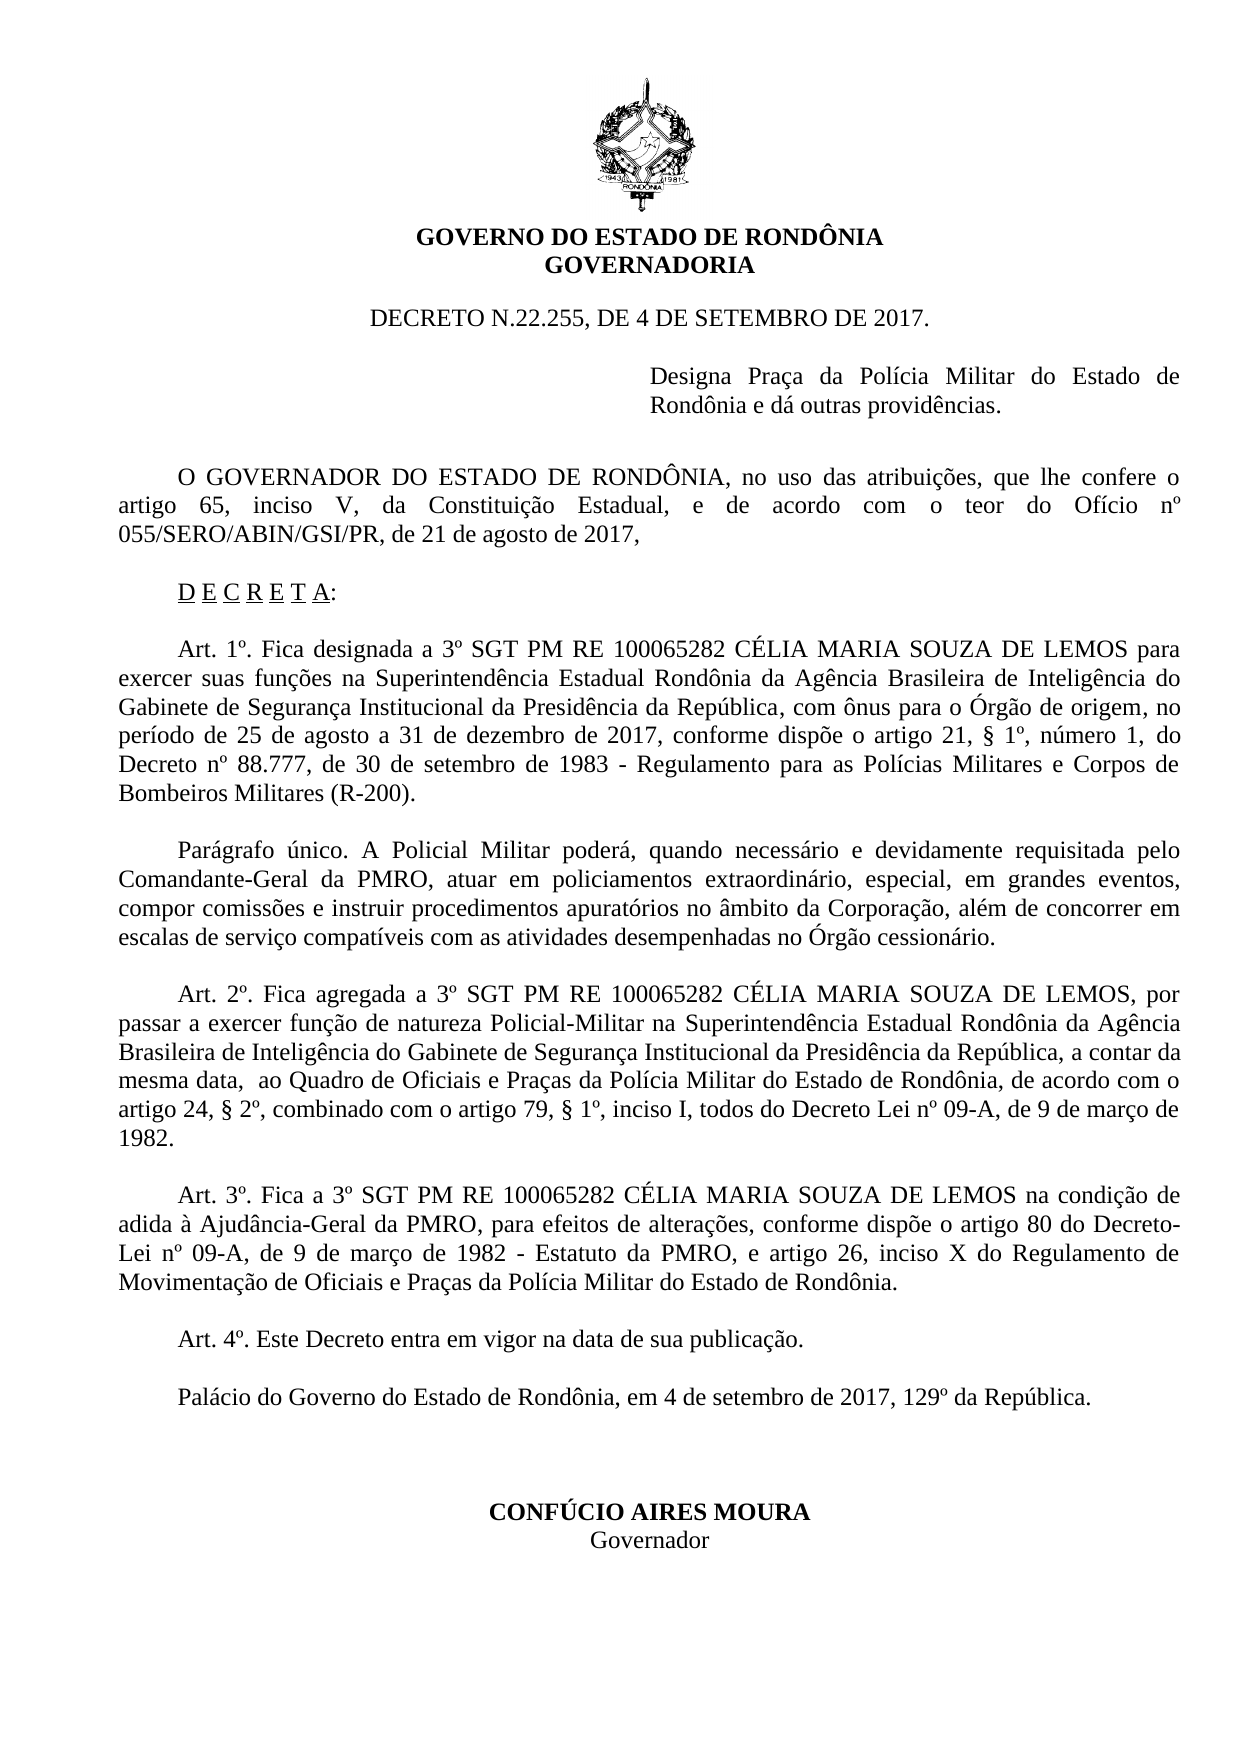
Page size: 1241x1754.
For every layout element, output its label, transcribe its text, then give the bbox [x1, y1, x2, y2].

text Art. 4º. Este Decreto entra em vigor na data de sua publicação. [118, 1324, 1181, 1353]
text O GOVERNADOR DO ESTADO DE RONDÔNIA, no uso das atribuições, que lhe confere o artigo 65, inciso V, da Constituição Estadual, e de acordo com o teor do Ofício nº 055/SERO/ABIN/GSI/PR, de 21 de agosto de 2017, [118, 462, 1181, 548]
text Art. 3º. Fica a 3º SGT PM RE 100065282 CÉLIA MARIA SOUZA DE LEMOS na condição de adida à Ajudância-Geral da PMRO, para efeitos de alterações, conforme dispõe o artigo 80 do Decreto-Lei nº 09-A, de 9 de março de 1982 - Estatuto da PMRO, e artigo 26, inciso X do Regulamento de Movimentação de Oficiais e Praças da Polícia Militar do Estado de Rondônia. [118, 1180, 1181, 1295]
text Palácio do Governo do Estado de Rondônia, em 4 de setembro de 2017, 129º da República. [118, 1382, 1181, 1410]
subtitle DECRETO N.22.255, DE 4 DE SETEMBRO DE 2017. [118, 303, 1181, 332]
text Art. 1º. Fica designada a 3º SGT PM RE 100065282 CÉLIA MARIA SOUZA DE LEMOS para exercer suas funções na Superintendência Estadual Rondônia da Agência Brasileira de Inteligência do Gabinete de Segurança Institucional da Presidência da República, com ônus para o Órgão de origem, no período de 25 de agosto a 31 de dezembro de 2017, conforme dispõe o artigo 21, § 1º, número 1, do Decreto nº 88.777, de 30 de setembro de 1983 - Regulamento para as Polícias Militares e Corpos de Bombeiros Militares (R-200). [118, 634, 1181, 807]
text Art. 2º. Fica agregada a 3º SGT PM RE 100065282 CÉLIA MARIA SOUZA DE LEMOS, por passar a exercer função de natureza Policial-Militar na Superintendência Estadual Rondônia da Agência Brasileira de Inteligência do Gabinete de Segurança Institucional da Presidência da República, a contar da mesma data, ao Quadro de Oficiais e Praças da Polícia Militar do Estado de Rondônia, de acordo com o artigo 24, § 2º, combinado com o artigo 79, § 1º, inciso I, todos do Decreto Lei nº 09-A, de 9 de março de 1982. [118, 979, 1181, 1152]
text CONFÚCIO AIRES MOURA [118, 1497, 1181, 1525]
text Parágrafo único. A Policial Militar poderá, quando necessário e devidamente requisitada pelo Comandante-Geral da PMRO, atuar em policiamentos extraordinário, especial, em grandes eventos, compor comissões e instruir procedimentos apuratórios no âmbito da Corporação, além de concorrer em escalas de serviço compatíveis com as atividades desempenhadas no Órgão cessionário. [118, 835, 1181, 950]
text Designa Praça da Polícia Militar do Estado de Rondônia e dá outras providências. [649, 361, 1181, 418]
text D E C R E T A: [118, 577, 1181, 605]
text Governador [118, 1525, 1181, 1554]
